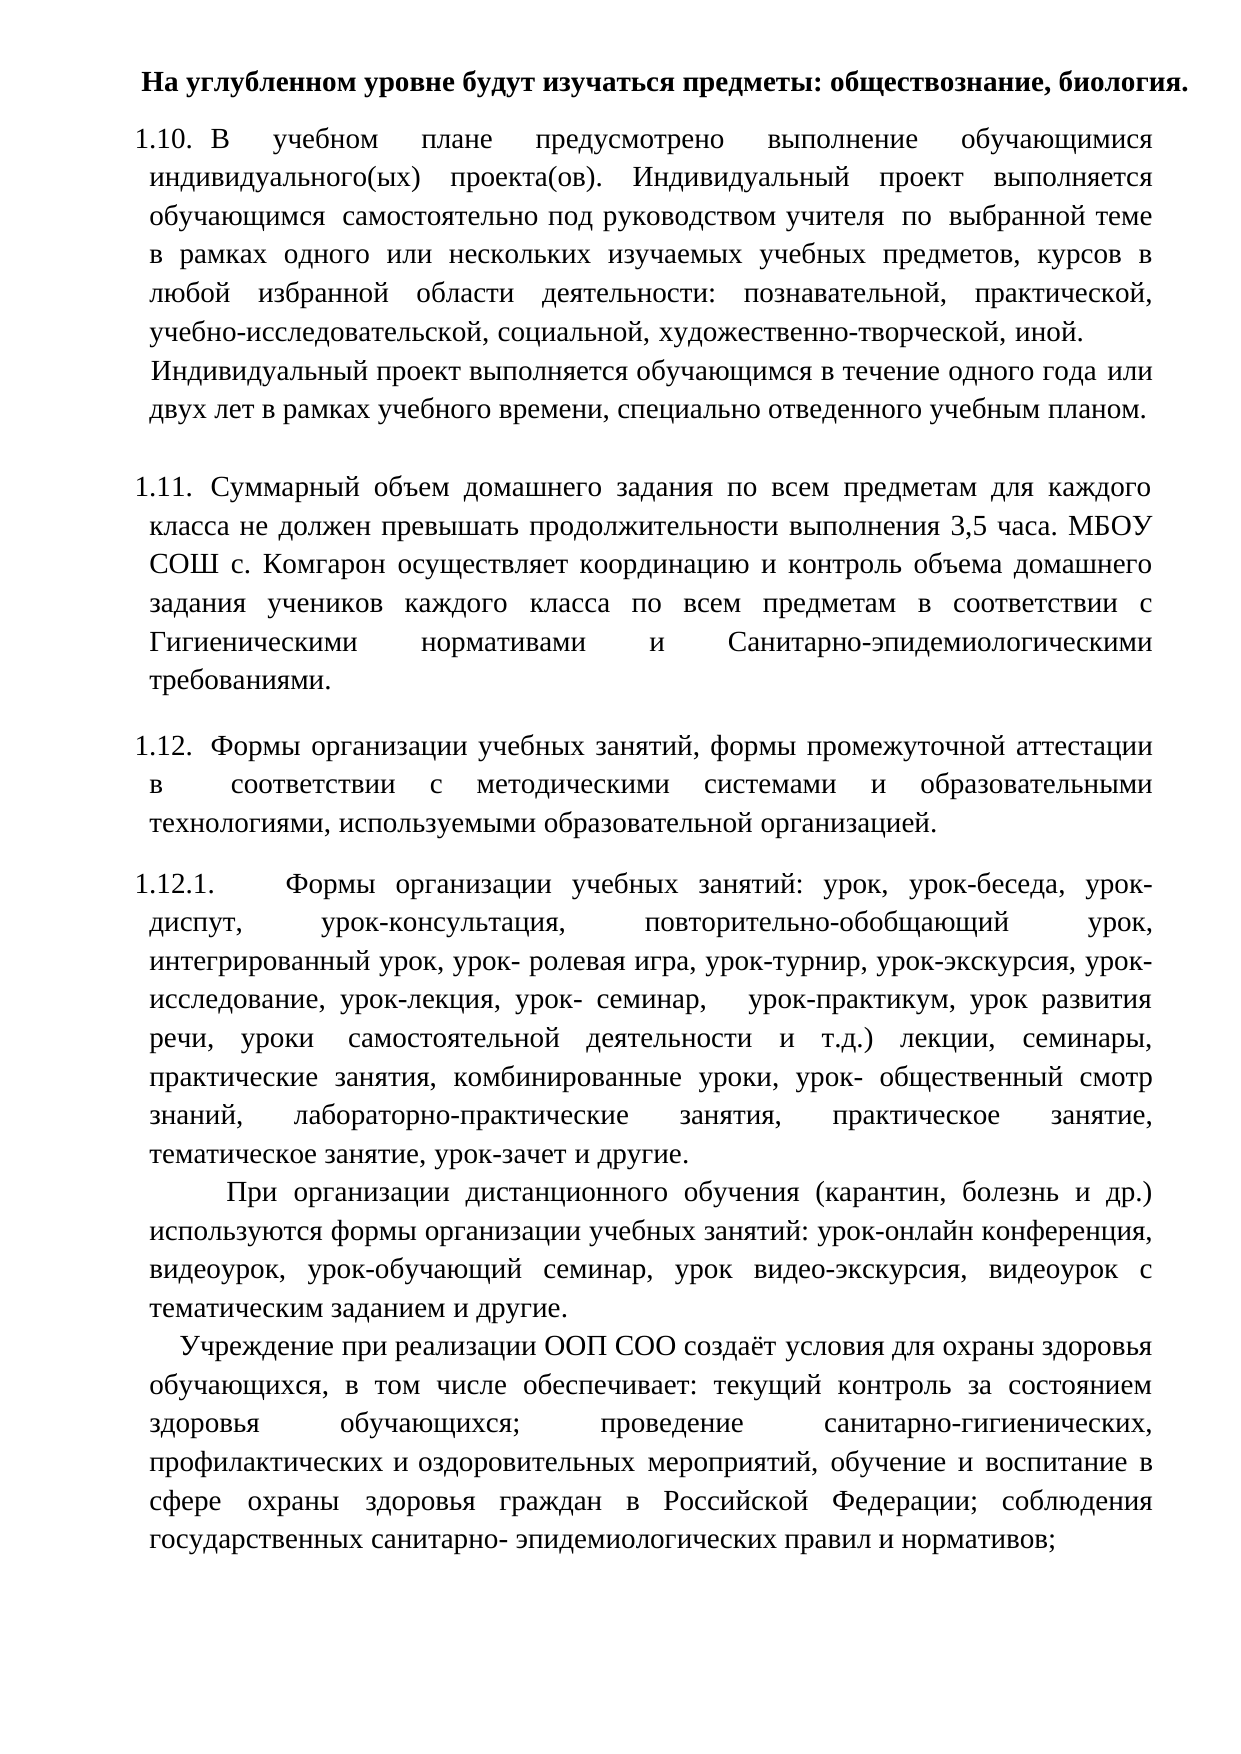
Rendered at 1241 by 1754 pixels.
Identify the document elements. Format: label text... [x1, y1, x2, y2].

list В учебном плане предусмотрено выполнение обучающимися индивидуального(ых) проекта(ов). Индивидуальный проект выполняется обучающимся самостоятельно под руководством учителя по выбранной теме в рамках одного или нескольких изучаемых учебных предметов, курсов в любой избранной области деятельности: познавательной, практической, учебно-исследовательской, социальной, художественно-творческой, иной. [134, 121, 1153, 347]
list Формы организации учебных занятий: урок, урок-беседа, урок-диспут, урок-консультация, повторительно-обобщающий урок, интегрированный урок, урок- ролевая игра, урок-турнир, урок-экскурсия, урок-исследование, урок-лекция, урок- семинар, урок-практикум, урок развития речи, уроки самостоятельной деятельности и т.д.) лекции, семинары, практические занятия, комбинированные уроки, урок- общественный смотр знаний, лабораторно-практические занятия, практическое занятие, тематическое занятие, урок-зачет и другие. [134, 866, 1153, 1169]
list Формы организации учебных занятий, формы промежуточной аттестации в соответствии с методическими системами и образовательными технологиями, используемыми образовательной организацией. [134, 728, 1153, 838]
text При организации дистанционного обучения (карантин, болезнь и др.) используются формы организации учебных занятий: урок-онлайн конференция, видеоурок, урок-обучающий семинар, урок видео-экскурсия, видеоурок с тематическим заданием и другие. [134, 1174, 1153, 1323]
text Учреждение при реализации ООП СОО создаёт условия для охраны здоровья обучающихся, в том числе обеспечивает: текущий контроль за состоянием здоровья обучающихся; проведение санитарно-гигиенических, профилактических и оздоровительных мероприятий, обучение и воспитание в сфере охраны здоровья граждан в Российской Федерации; соблюдения государственных санитарно- эпидемиологических правил и нормативов; [134, 1328, 1153, 1555]
text На углубленном уровне будут изучаться предметы: обществознание, биология. [105, 64, 1212, 98]
text Индивидуальный проект выполняется обучающимся в течение одного года или двух лет в рамках учебного времени, специально отведенного учебным планом. [134, 353, 1153, 425]
list Суммарный объем домашнего задания по всем предметам для каждого класса не должен превышать продолжительности выполнения 3,5 часа. МБОУ СОШ с. Комгарон осуществляет координацию и контроль объема домашнего задания учеников каждого класса по всем предметам в соответствии с Гигиеническими нормативами и Санитарно-эпидемиологическими требованиями. [134, 469, 1153, 696]
